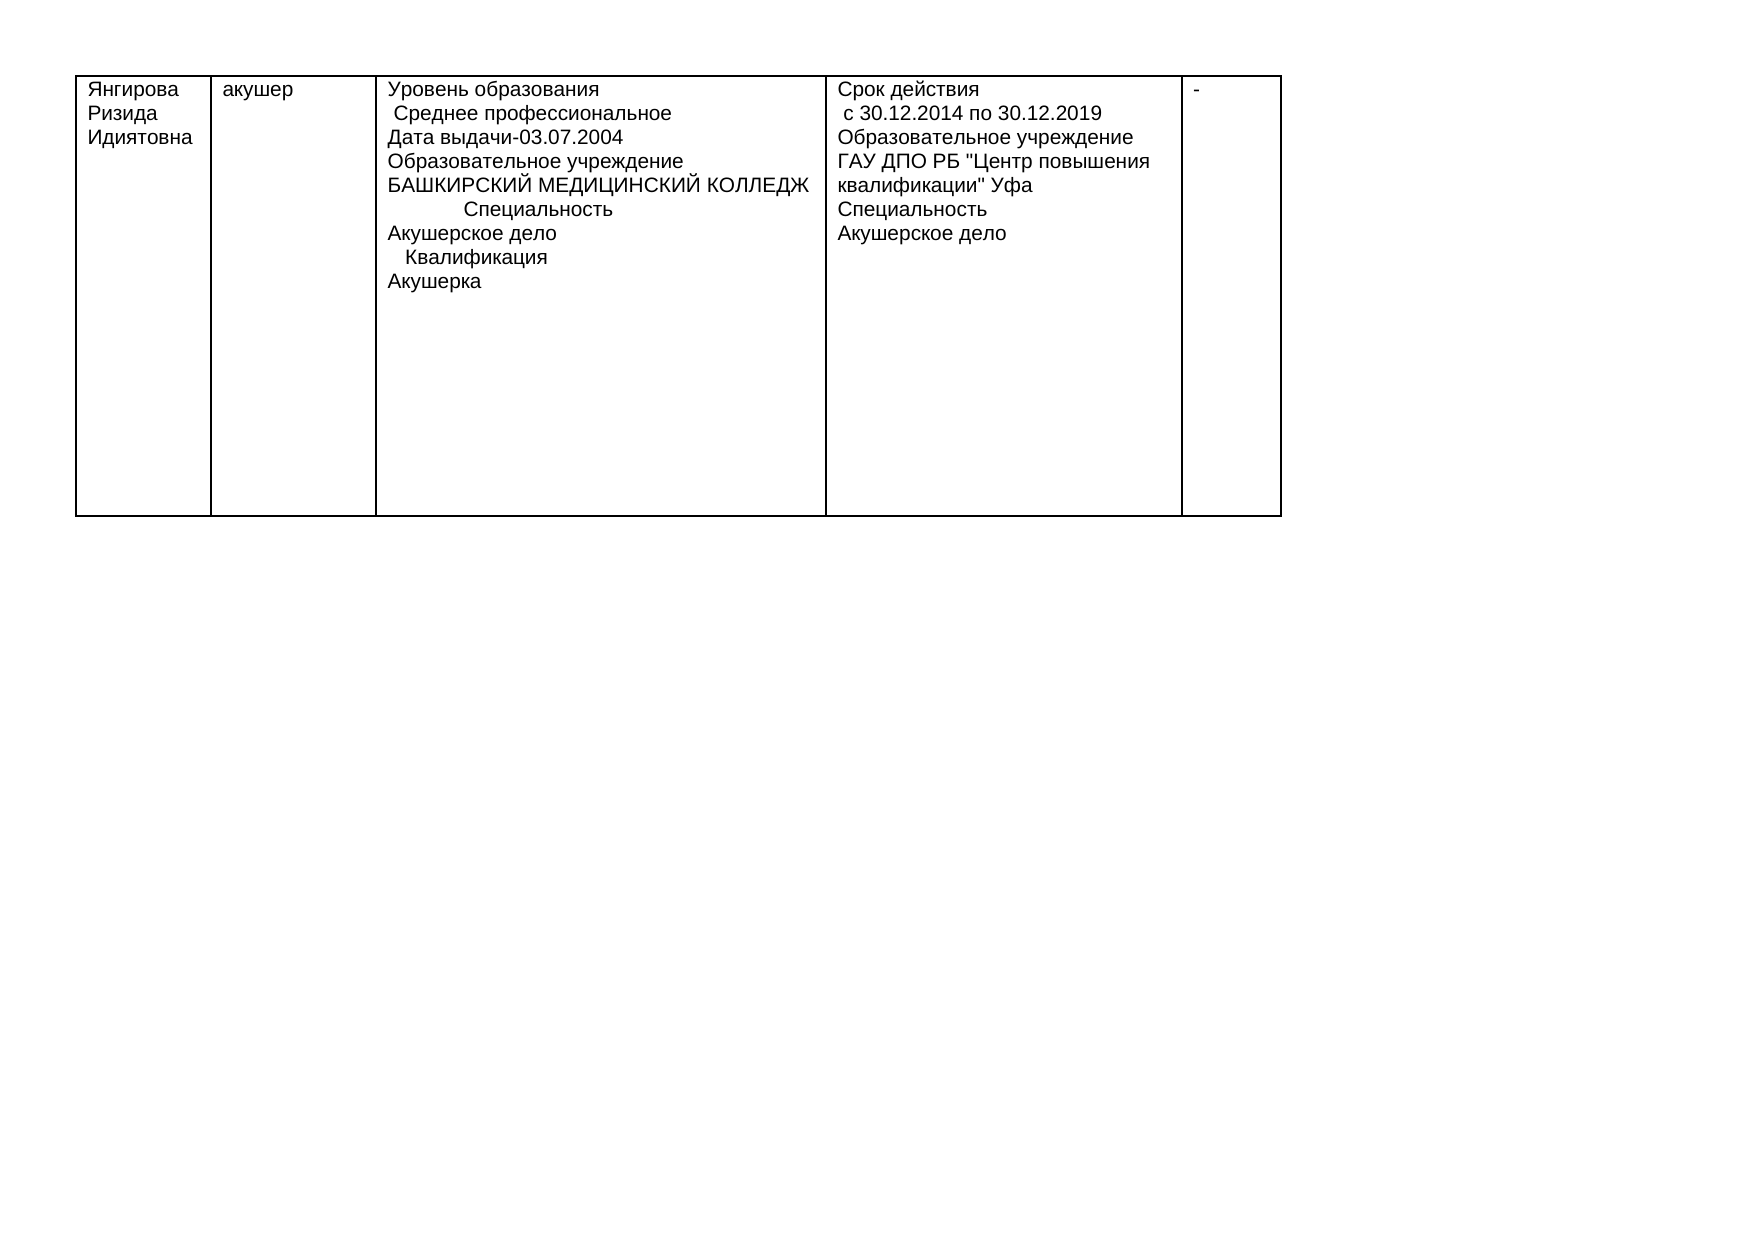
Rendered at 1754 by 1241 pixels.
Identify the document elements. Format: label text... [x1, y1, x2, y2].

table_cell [377, 77, 825, 515]
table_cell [827, 77, 1181, 515]
table_cell - [1183, 77, 1280, 515]
table_cell Янгирова Ризида Идиятовна [77, 77, 210, 515]
table_cell акушер [212, 77, 375, 515]
